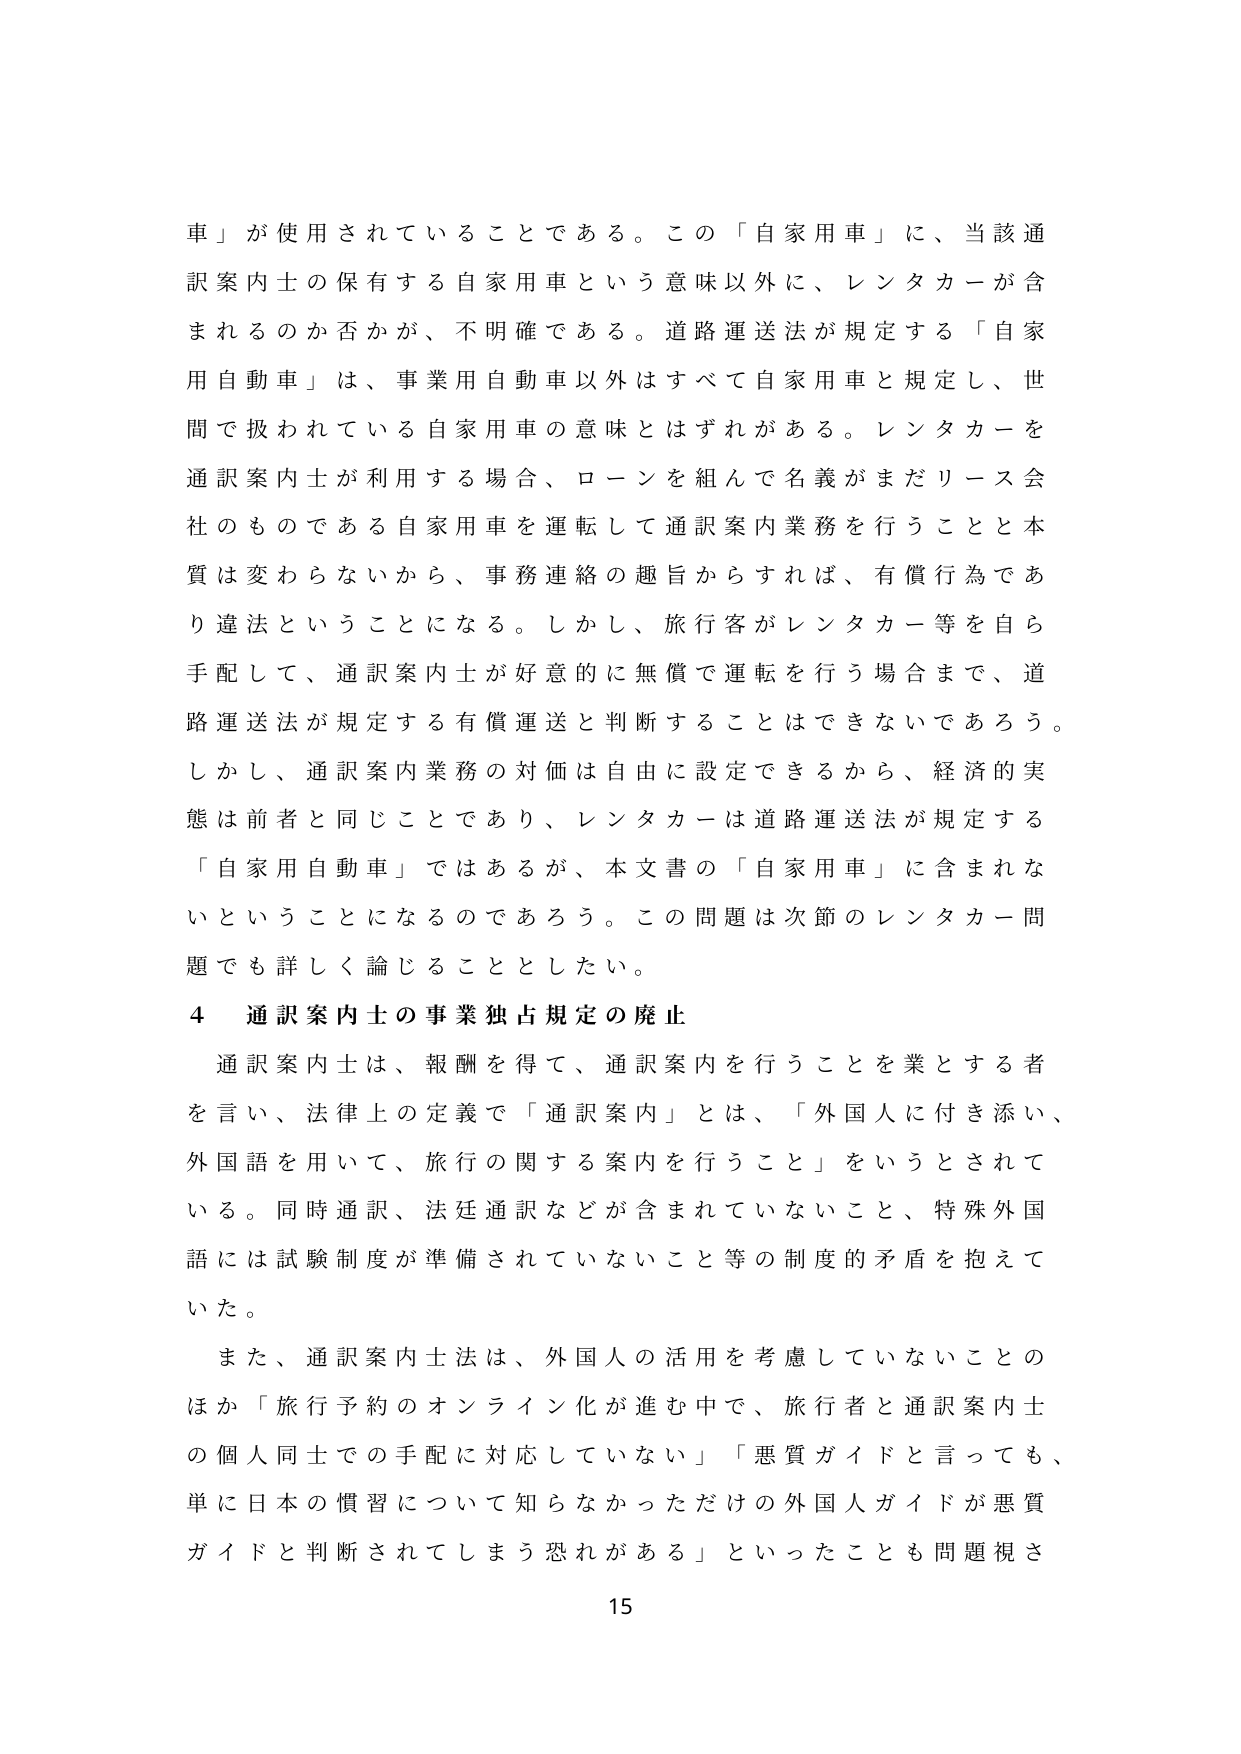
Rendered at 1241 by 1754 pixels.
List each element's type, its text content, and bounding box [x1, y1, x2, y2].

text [187, 208, 1053, 989]
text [187, 1331, 1053, 1576]
text 通訳案内士は、報酬を得て、通訳案内を行うことを業とする者を言い、法律上の定義で「通訳案内」とは、「外国人に付き添い、外国語を用いて、旅行の関する案内を行うこと」をいうとされている。同時通訳、法廷通訳などが含まれていないこと、特殊外国語には試験制度が準備されていないこと等の制度的矛盾を抱えていた。 [187, 1038, 1053, 1331]
text ４ 通訳案内士の事業独占規定の廃止 [187, 989, 1053, 1038]
